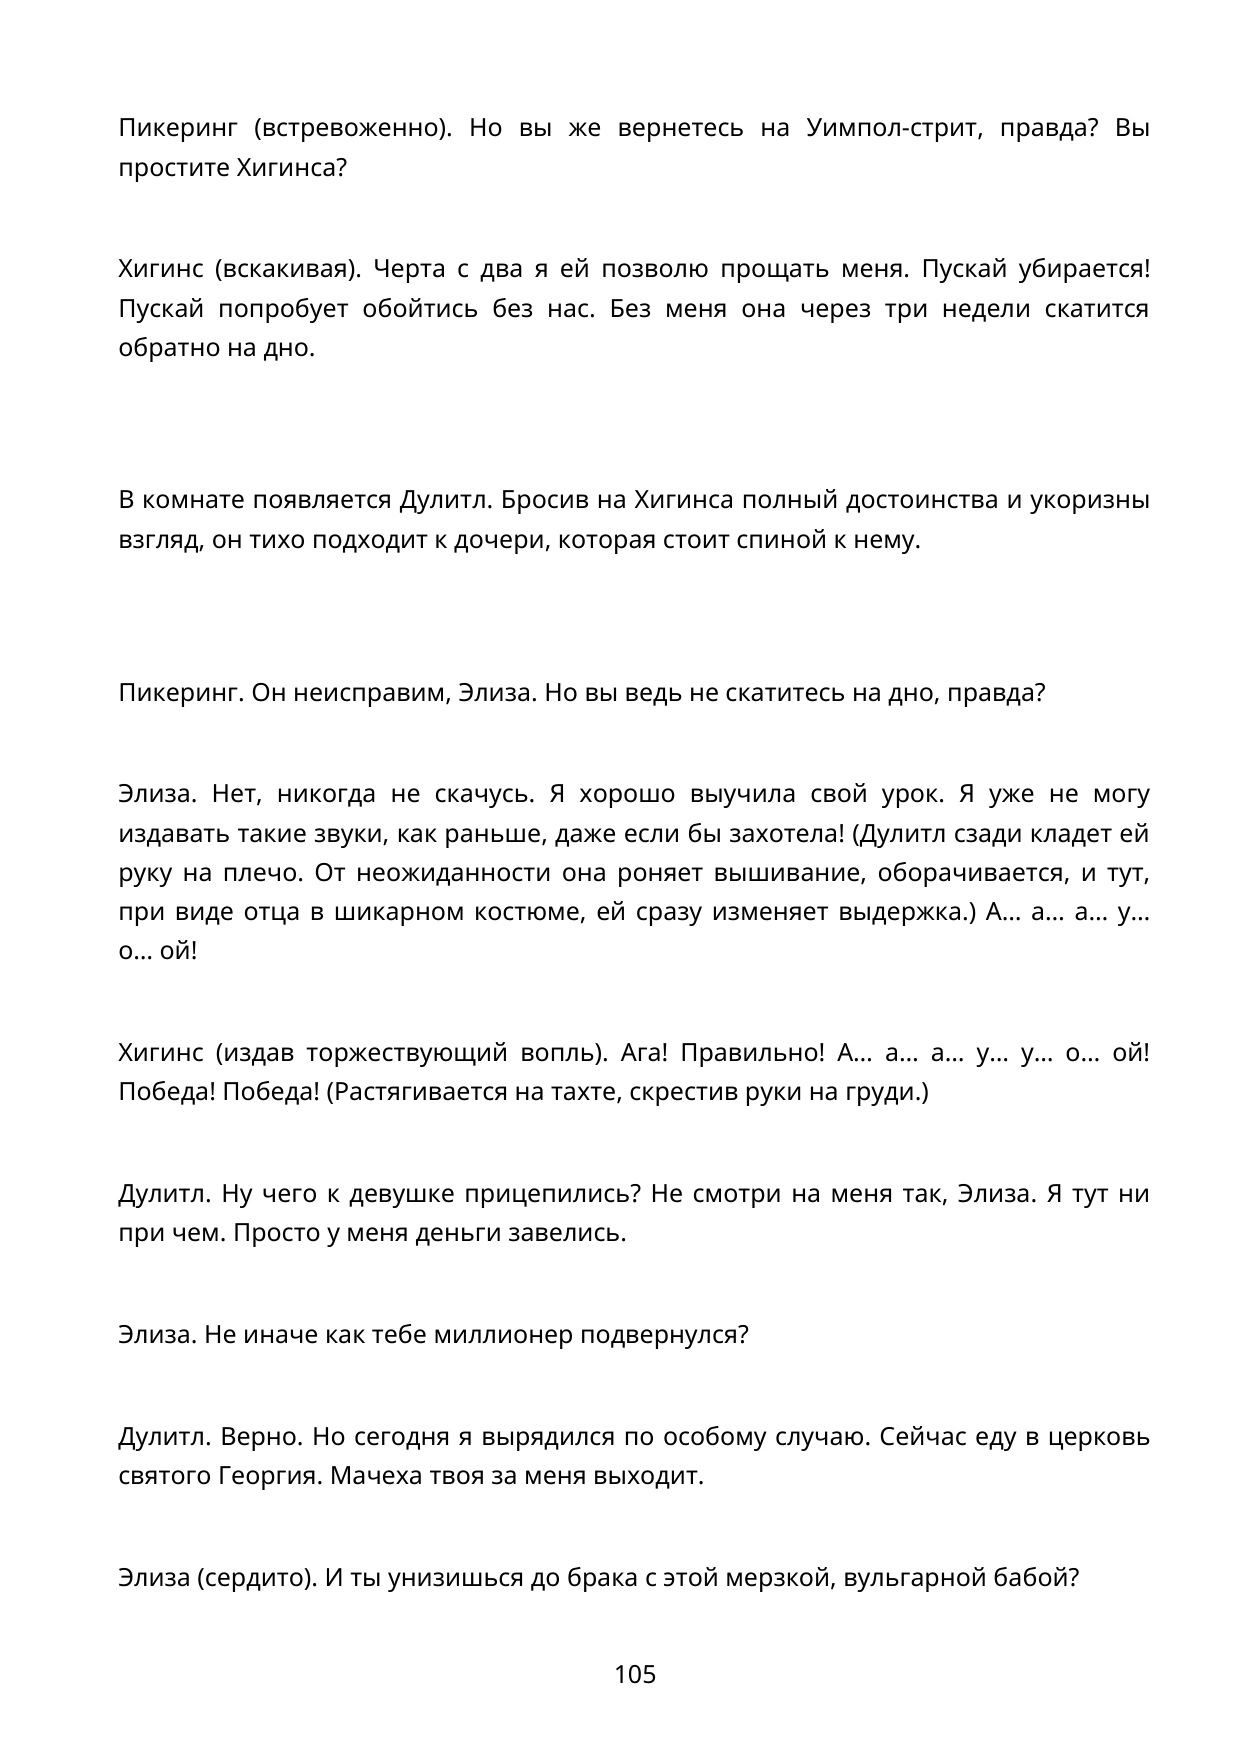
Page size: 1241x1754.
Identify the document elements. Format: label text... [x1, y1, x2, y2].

text Дулитл. Ну чего к девушке прицепились? Не смотри на меня так, Элиза. Я тут ни при чем. Просто у меня деньги завелись. [118, 1176, 1152, 1249]
text В комнате появляется Дулитл. Бросив на Хигинса полный достоинства и укоризны взгляд, он тихо подходит к дочери, которая стоит спиной к нему. [118, 482, 1152, 555]
text Дулитл. Верно. Но сегодня я вырядился по особому случаю. Сейчас еду в церковь святого Георгия. Мачеха твоя за меня выходит. [118, 1418, 1152, 1492]
text Элиза. Не иначе как тебе миллионер подвернулся? [118, 1317, 1152, 1351]
text Пикеринг (встревоженно). Но вы же вернетесь на Уимпол-стрит, правда? Вы простите Хигинса? [118, 110, 1152, 183]
text Элиза. Нет, никогда не скачусь. Я хорошо выучила свой урок. Я уже не могу издавать такие звуки, как раньше, даже если бы захотела! (Дулитл сзади кладет ей руку на плечо. От неожиданности она роняет вышивание, оборачивается, и тут, при виде отца в шикарном костюме, ей сразу изменяет выдержка.) А… а… а… у… о… ой! [118, 776, 1152, 967]
text Хигинс (вскакивая). Черта с два я ей позволю прощать меня. Пускай убирается! Пускай попробует обойтись без нас. Без меня она через три недели скатится обратно на дно. [118, 251, 1152, 363]
text Пикеринг. Он неисправим, Элиза. Но вы ведь не скатитесь на дно, правда? [118, 674, 1152, 708]
text Хигинс (издав торжествующий вопль). Ага! Правильно! А… а… а… у… у… о… ой! Победа! Победа! (Растягивается на тахте, скрестив руки на груди.) [118, 1034, 1152, 1108]
text Элиза (сердито). И ты унизишься до брака с этой мерзкой, вульгарной бабой? [118, 1559, 1152, 1594]
